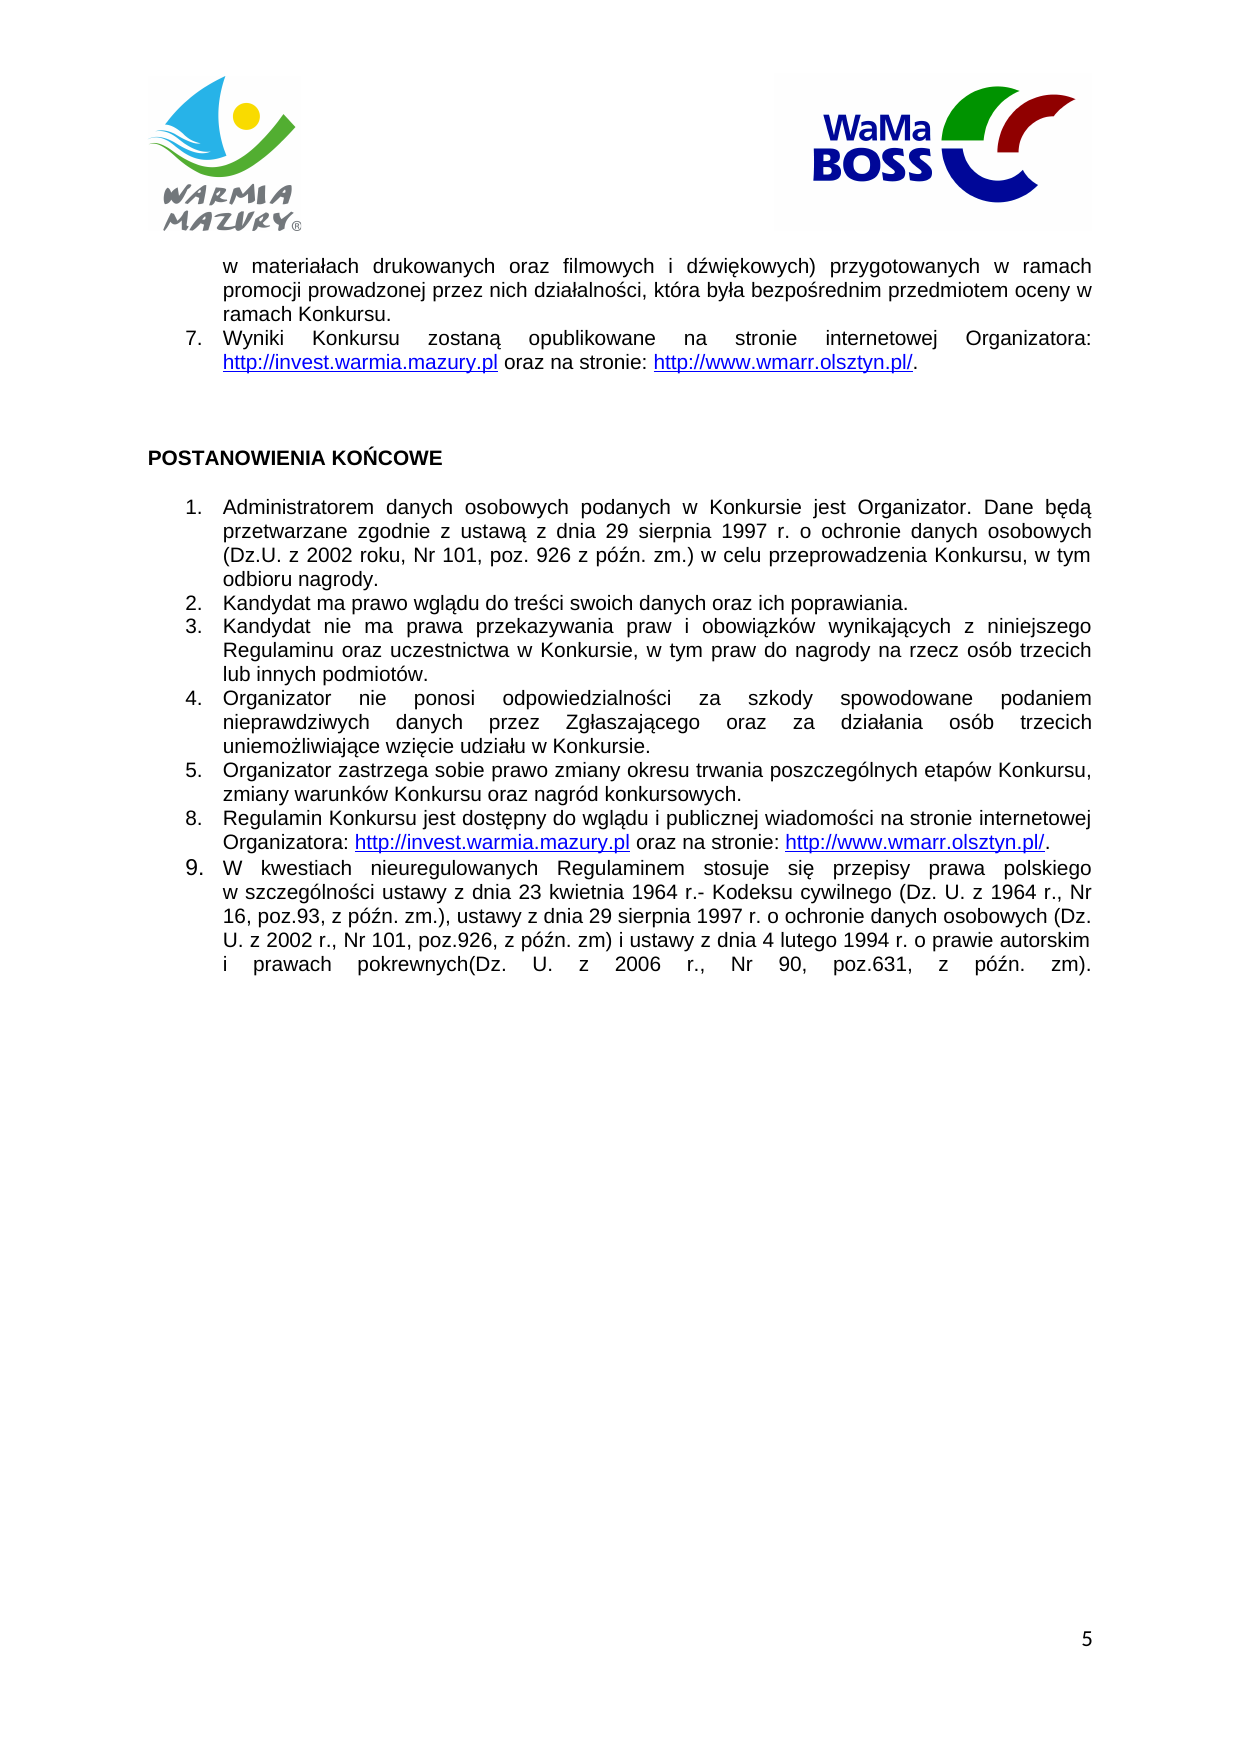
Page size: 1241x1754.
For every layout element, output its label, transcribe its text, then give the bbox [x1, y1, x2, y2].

list w materiałach drukowanych oraz filmowych i dźwiękowych) przygotowanych w ramach promocji prowadzonej przez nich działalności, która była bezpośrednim przedmiotem oceny w ramach Konkursu. [223, 254, 1093, 326]
picture [147, 76, 302, 231]
text POSTANOWIENIA KOŃCOWE [148, 446, 1093, 470]
list Regulamin Konkursu jest dostępny do wglądu i publicznej wiadomości na stronie internetowej Organizatora: http://invest.warmia.mazury.pl oraz na stronie: http://www.wmarr.olsztyn.pl/. [185, 806, 1093, 854]
picture [773, 73, 1093, 231]
list Wyniki Konkursu zostaną opublikowane na stronie internetowej Organizatora: http://invest.warmia.mazury.pl oraz na stronie: http://www.wmarr.olsztyn.pl/. [185, 326, 1093, 374]
list Kandydat nie ma prawa przekazywania praw i obowiązków wynikających z niniejszego Regulaminu oraz uczestnictwa w Konkursie, w tym praw do nagrody na rzecz osób trzecich lub innych podmiotów. [185, 614, 1093, 686]
list Kandydat ma prawo wglądu do treści swoich danych oraz ich poprawiania. [185, 590, 1093, 614]
list W kwestiach nieuregulowanych Regulaminem stosuje się przepisy prawa polskiego w szczególności ustawy z dnia 23 kwietnia 1964 r.- Kodeksu cywilnego (Dz. U. z 1964 r., Nr 16, poz.93, z późn. zm.), ustawy z dnia 29 sierpnia 1997 r. o ochronie danych osobowych (Dz. U. z 2002 r., Nr 101, poz.926, z późn. zm) i ustawy z dnia 4 lutego 1994 r. o prawie autorskim i prawach pokrewnych(Dz. U. z 2006 r., Nr 90, poz.631, z późn. zm). [185, 854, 1093, 1004]
list Administratorem danych osobowych podanych w Konkursie jest Organizator. Dane będą przetwarzane zgodnie z ustawą z dnia 29 sierpnia 1997 r. o ochronie danych osobowych (Dz.U. z 2002 roku, Nr 101, poz. 926 z późn. zm.) w celu przeprowadzenia Konkursu, w tym odbioru nagrody. [185, 494, 1093, 590]
list Organizator nie ponosi odpowiedzialności za szkody spowodowane podaniem nieprawdziwych danych przez Zgłaszającego oraz za działania osób trzecich uniemożliwiające wzięcie udziału w Konkursie. [185, 686, 1093, 758]
list Organizator zastrzega sobie prawo zmiany okresu trwania poszczególnych etapów Konkursu, zmiany warunków Konkursu oraz nagród konkursowych. [185, 758, 1093, 806]
